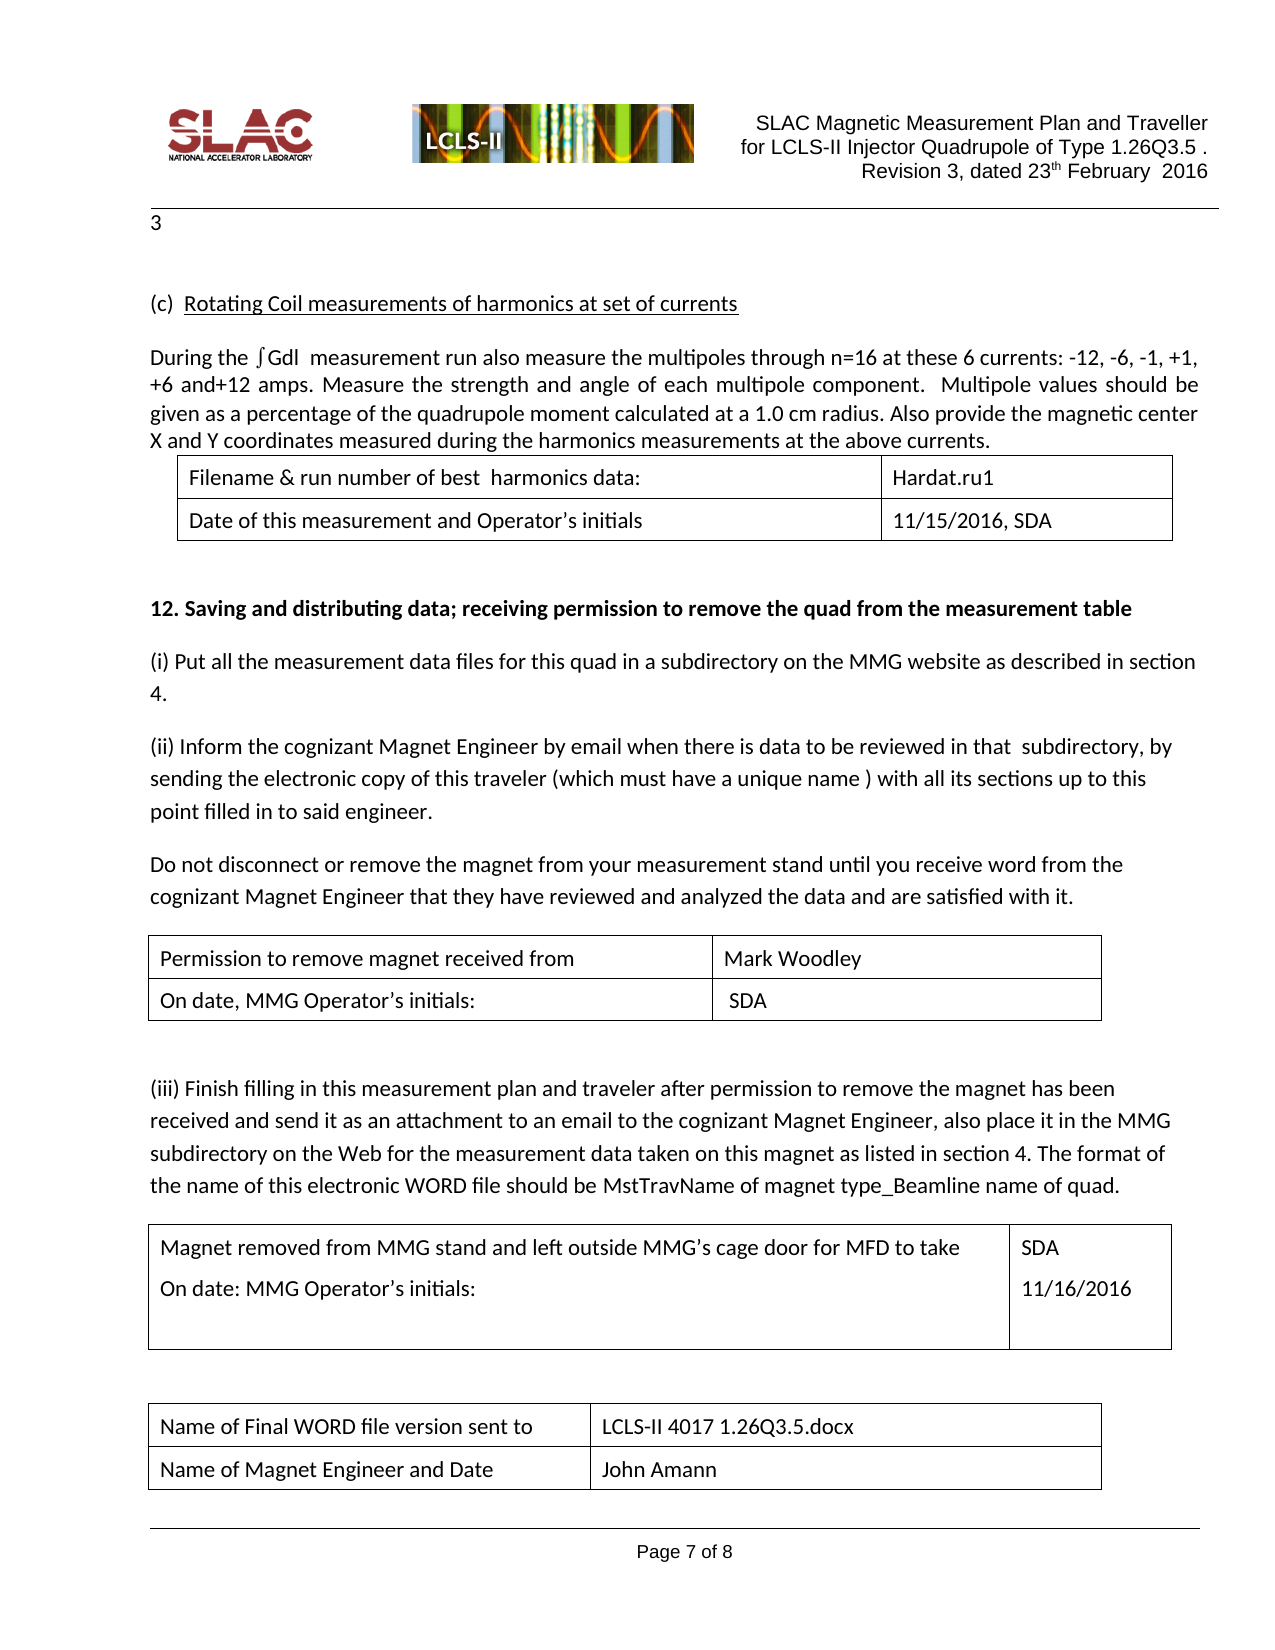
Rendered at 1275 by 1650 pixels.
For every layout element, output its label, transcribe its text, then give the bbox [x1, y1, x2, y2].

table_header Filename & run number of best harmonics data: [178, 456, 881, 497]
table_cell SDA [713, 979, 1101, 1020]
table_header Permission to remove magnet received from [149, 936, 712, 978]
text (c) Rotating Coil measurements of harmonics at set of currents [150, 289, 1200, 318]
text Do not disconnect or remove the magnet from your measurement stand until you receive word from the cognizant Magnet Engineer that they have reviewed and analyzed the data and are satisfied with it. [150, 850, 1200, 910]
table_header Name of Final WORD file version sent to [149, 1404, 590, 1446]
table_cell Name of Magnet Engineer and Date [149, 1447, 590, 1489]
table_header Mark Woodley [713, 936, 1101, 978]
text During the Gdl measurement run also measure the multipoles through n=16 at these 6 currents: -12, -6, -1, +1, +6 and+12 amps. Measure the strength and angle of each multipole component. Multipole values should be given as a percentage of the quadrupole moment calculated at a 1.0 cm radius. Also provide the magnetic center X and Y coordinates measured during the harmonics measurements at the above currents. [150, 343, 1200, 455]
text 12. Saving and distributing data; receiving permission to remove the quad from the measurement table [150, 594, 1200, 622]
picture [162, 90, 319, 178]
table_header Magnet removed from MMG stand and left outside MMG’s cage door for MFD to take On date: MMG Operator’s initials: [149, 1225, 1009, 1349]
table_cell 11/15/2016, SDA [882, 499, 1172, 540]
picture [412, 104, 694, 163]
table_header Hardat.ru1 [882, 456, 1172, 497]
table_cell On date, MMG Operator’s initials: [149, 979, 712, 1020]
table_header SDA 11/16/2016 [1010, 1225, 1171, 1349]
table_header LCLS-II 4017 1.26Q3.5.docx [591, 1404, 1101, 1446]
text (i) Put all the measurement data files for this quad in a subdirectory on the MMG website as described in section 4. [150, 647, 1200, 707]
table_cell John Amann [591, 1447, 1101, 1489]
table_cell Date of this measurement and Operator’s initials [178, 499, 881, 540]
text (ii) Inform the cognizant Magnet Engineer by email when there is data to be reviewed in that subdirectory, by sending the electronic copy of this traveler (which must have a unique name ) with all its sections up to this point filled in to said engineer. [150, 732, 1200, 825]
text (iii) Finish filling in this measurement plan and traveler after permission to remove the magnet has been received and send it as an attachment to an email to the cognizant Magnet Engineer, also place it in the MMG subdirectory on the Web for the measurement data taken on this magnet as listed in section 4. The format of the name of this electronic WORD file should be MstTravName of magnet type_Beamline name of quad. [150, 1074, 1200, 1199]
